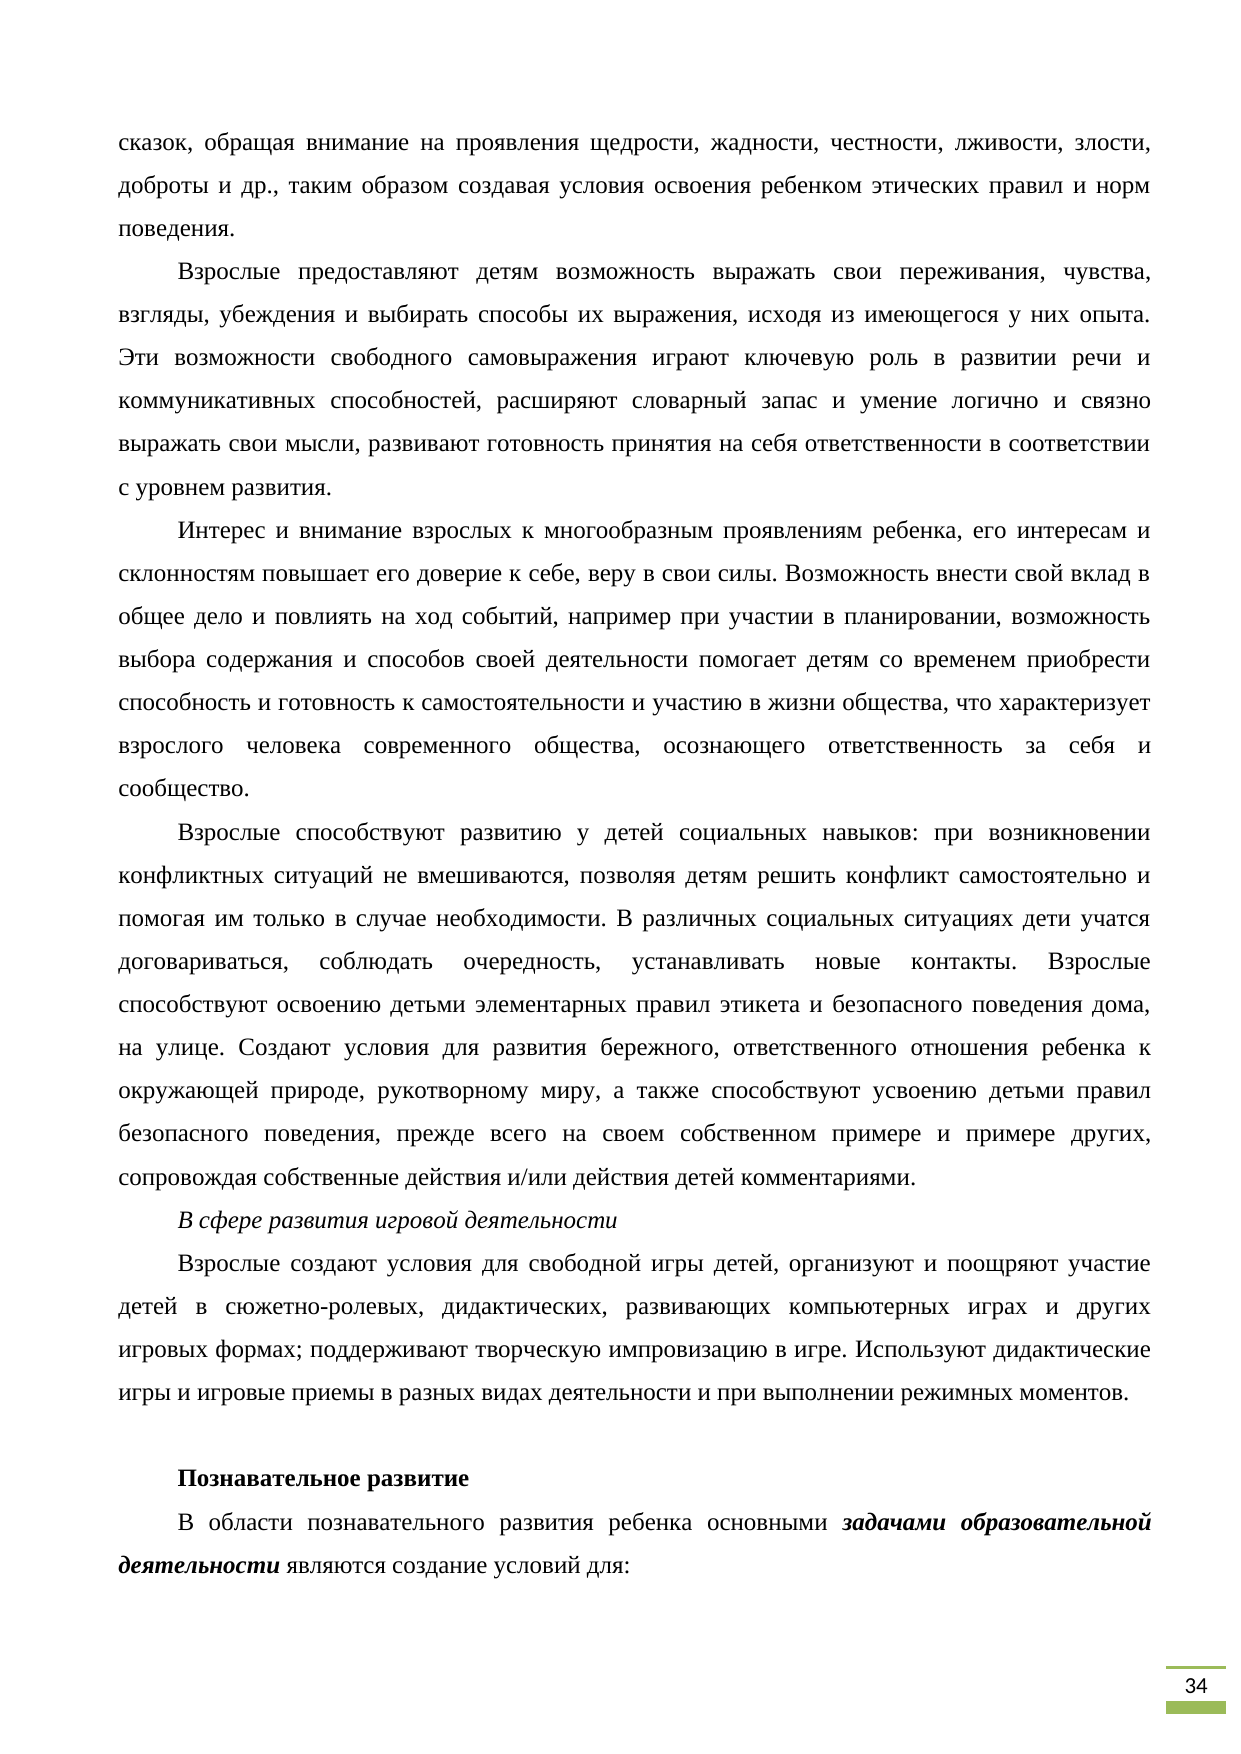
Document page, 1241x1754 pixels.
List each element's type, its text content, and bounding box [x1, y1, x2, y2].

text Взрослые создают условия для свободной игры детей, организуют и поощряют участие детей в сюжетно-ролевых, дидактических, развивающих компьютерных играх и других игровых формах; поддерживают творческую импровизацию в игре. Используют дидактические игры и игровые приемы в разных видах деятельности и при выполнении режимных моментов. [118, 1248, 1152, 1406]
text Взрослые способствуют развитию у детей социальных навыков: при возникновении конфликтных ситуаций не вмешиваются, позволяя детям решить конфликт самостоятельно и помогая им только в случае необходимости. В различных социальных ситуациях дети учатся договариваться, соблюдать очередность, устанавливать новые контакты. Взрослые способствуют освоению детьми элементарных правил этикета и безопасного поведения дома, на улице. Создают условия для развития бережного, ответственного отношения ребенка к окружающей природе, рукотворному миру, а также способствуют усвоению детьми правил безопасного поведения, прежде всего на своем собственном примере и примере других, сопровождая собственные действия и/или действия детей комментариями. [118, 817, 1152, 1190]
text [118, 127, 1152, 242]
text Взрослые предоставляют детям возможность выражать свои переживания, чувства, взгляды, убеждения и выбирать способы их выражения, исходя из имеющегося у них опыта. Эти возможности свободного самовыражения играют ключевую роль в развитии речи и коммуникативных способностей, расширяют словарный запас и умение логично и связно выражать свои мысли, развивают готовность принятия на себя ответственности в соответствии с уровнем развития. [118, 256, 1152, 500]
text В области познавательного развития ребенка основными задачами образовательной деятельности являются создание условий для: [118, 1507, 1152, 1578]
text В сфере развития игровой деятельности [118, 1205, 1152, 1233]
text Познавательное развитие [118, 1463, 1152, 1492]
text Интерес и внимание взрослых к многообразным проявлениям ребенка, его интересам и склонностям повышает его доверие к себе, веру в свои силы. Возможность внести свой вклад в общее дело и повлиять на ход событий, например при участии в планировании, возможность выбора содержания и способов своей деятельности помогает детям со временем приобрести способность и готовность к самостоятельности и участию в жизни общества, что характеризует взрослого человека современного общества, осознающего ответственность за себя и сообщество. [118, 515, 1152, 802]
